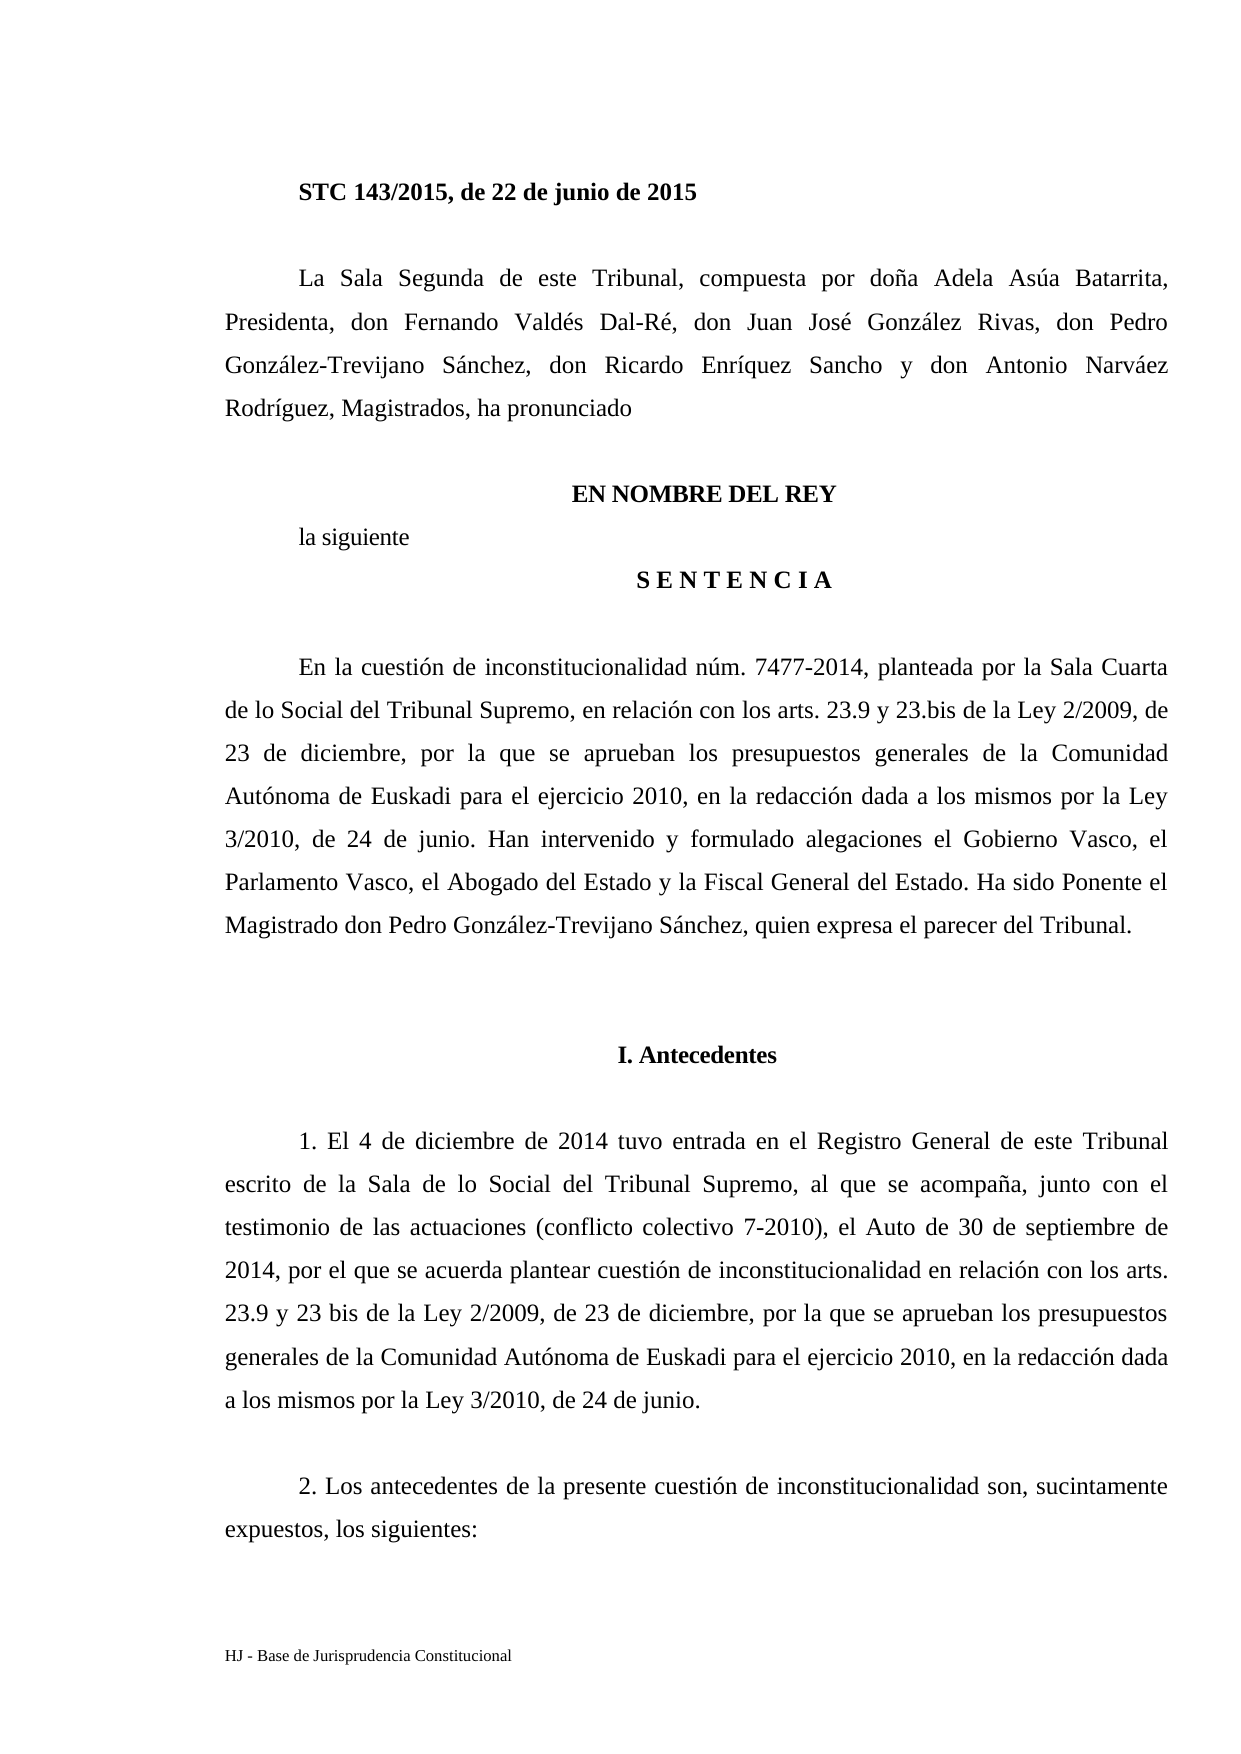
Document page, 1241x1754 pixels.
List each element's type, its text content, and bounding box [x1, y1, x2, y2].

text I. Antecedentes [224, 1040, 1169, 1068]
text En la cuestión de inconstitucionalidad núm. 7477-2014, planteada por la Sala Cuarta de lo Social del Tribunal Supremo, en relación con los arts. 23.9 y 23.bis de la Ley 2/2009, de 23 de diciembre, por la que se aprueban los presupuestos generales de la Comunidad Autónoma de Euskadi para el ejercicio 2010, en la redacción dada a los mismos por la Ley 3/2010, de 24 de junio. Han intervenido y formulado alegaciones el Gobierno Vasco, el Parlamento Vasco, el Abogado del Estado y la Fiscal General del Estado. Ha sido Ponente el Magistrado don Pedro González-Trevijano Sánchez, quien expresa el parecer del Tribunal. [224, 652, 1169, 939]
text La Sala Segunda de este Tribunal, compuesta por doña Adela Asúa Batarrita, Presidenta, don Fernando Valdés Dal-Ré, don Juan José González Rivas, don Pedro González-Trevijano Sánchez, don Ricardo Enríquez Sancho y don Antonio Narváez Rodríguez, Magistrados, ha pronunciado [224, 263, 1169, 422]
text STC 143/2015, de 22 de junio de 2015 [224, 177, 1169, 206]
text EN NOMBRE DEL REY [224, 479, 1110, 508]
text 2. Los antecedentes de la presente cuestión de inconstitucionalidad son, sucintamente expuestos, los siguientes: [224, 1471, 1169, 1543]
text la siguiente [224, 522, 1110, 551]
text 1. El 4 de diciembre de 2014 tuvo entrada en el Registro General de este Tribunal escrito de la Sala de lo Social del Tribunal Supremo, al que se acompaña, junto con el testimonio de las actuaciones (conflicto colectivo 7-2010), el Auto de 30 de septiembre de 2014, por el que se acuerda plantear cuestión de inconstitucionalidad en relación con los arts. 23.9 y 23 bis de la Ley 2/2009, de 23 de diciembre, por la que se aprueban los presupuestos generales de la Comunidad Autónoma de Euskadi para el ejercicio 2010, en la redacción dada a los mismos por la Ley 3/2010, de 24 de junio. [224, 1126, 1169, 1413]
text S E N T E N C I A [224, 565, 1169, 594]
